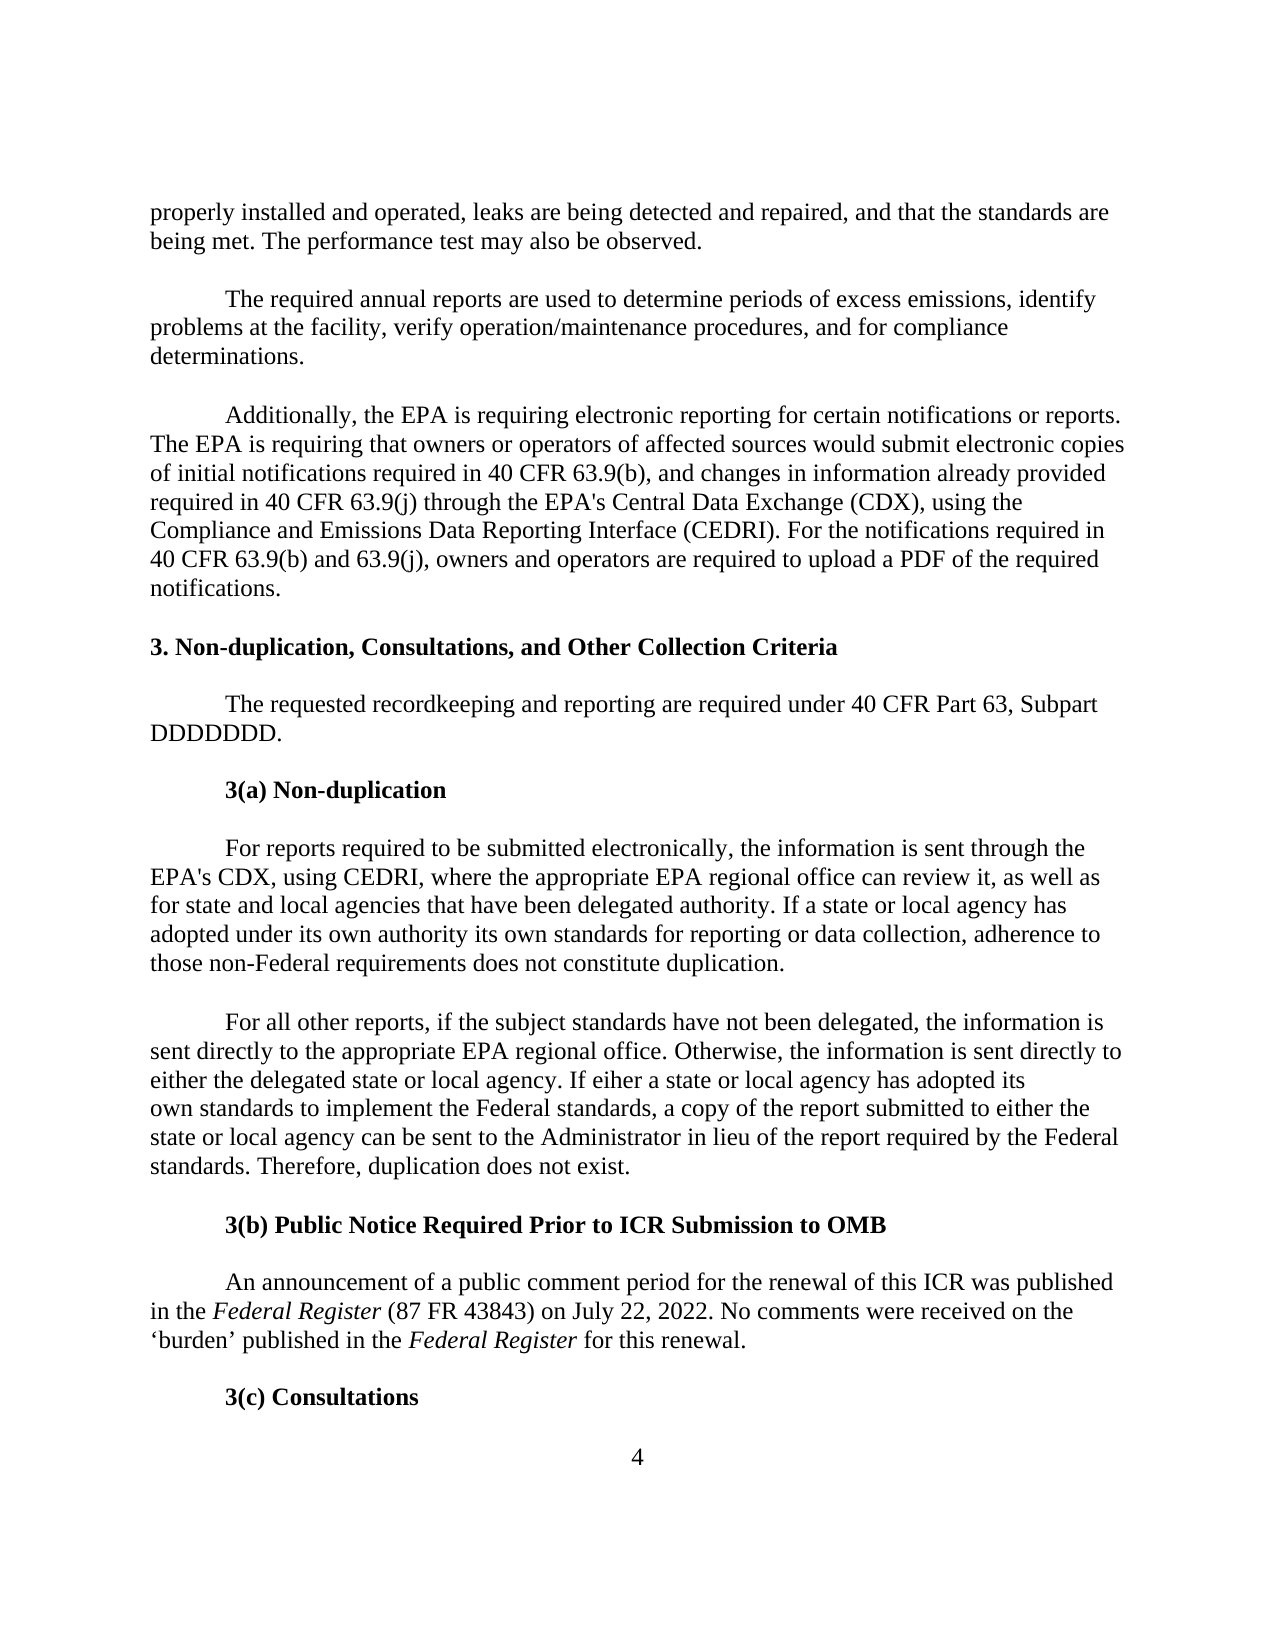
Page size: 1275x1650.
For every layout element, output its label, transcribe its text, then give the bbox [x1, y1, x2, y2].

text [150, 198, 1125, 255]
text 3(a) Non-duplication [150, 776, 1125, 804]
text The required annual reports are used to determine periods of excess emissions, identify problems at the facility, verify operation/maintenance procedures, and for compliance determinations. [150, 284, 1125, 370]
text Additionally, the EPA is requiring electronic reporting for certain notifications or reports. The EPA is requiring that owners or operators of affected sources would submit electronic copies of initial notifications required in 40 CFR 63.9(b), and changes in information already provided required in 40 CFR 63.9(j) through the EPA's Central Data Exchange (CDX), using the Compliance and Emissions Data Reporting Interface (CEDRI). For the notifications required in 40 CFR 63.9(b) and 63.9(j), owners and operators are required to upload a PDF of the required notifications. [150, 400, 1125, 602]
text 3. Non-duplication, Consultations, and Other Collection Criteria [150, 632, 1125, 661]
text For reports required to be submitted electronically, the information is sent through the EPA's CDX, using CEDRI, where the appropriate EPA regional office can review it, as well as for state and local agencies that have been delegated authority. If a state or local agency has adopted under its own authority its own standards for reporting or data collection, adherence to those non-Federal requirements does not constitute duplication. [150, 832, 1125, 977]
text For all other reports, if the subject standards have not been delegated, the information is sent directly to the appropriate EPA regional office. Otherwise, the information is sent directly to either the delegated state or local agency. If eiher a state or local agency has adopted its own standards to implement the Federal standards, a copy of the report submitted to either the state or local agency can be sent to the Administrator in lieu of the report required by the Federal standards. Therefore, duplication does not exist. [150, 1007, 1125, 1180]
text 3(c) Consultations [150, 1381, 1125, 1411]
text The requested recordkeeping and reporting are required under 40 CFR Part 63, Subpart DDDDDDD. [150, 689, 1125, 747]
text An announcement of a public comment period for the renewal of this ICR was published in the Federal Register (87 FR 43843) on July 22, 2022. No comments were received on the ‘burden’ published in the Federal Register for this renewal. [150, 1267, 1125, 1354]
text 3(b) Public Notice Required Prior to ICR Submission to OMB [150, 1210, 1125, 1239]
